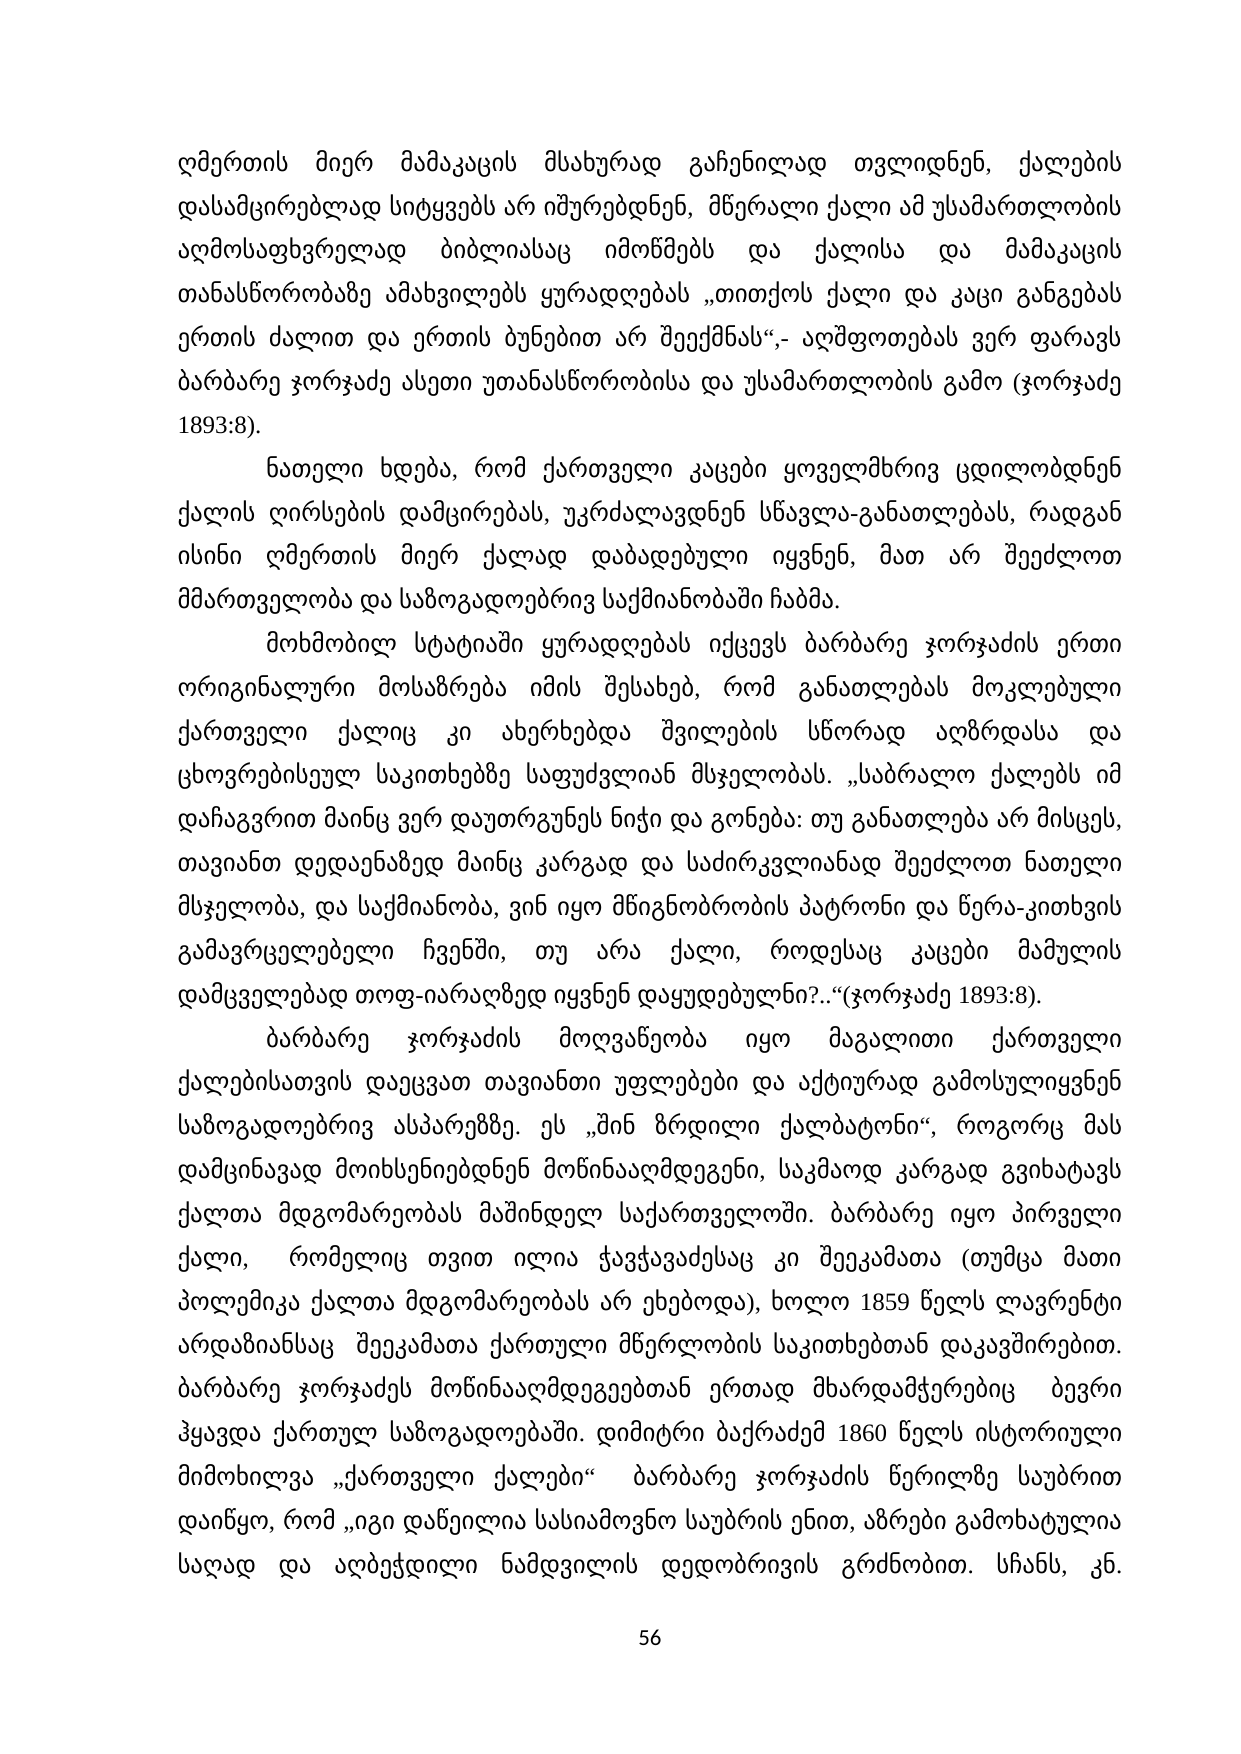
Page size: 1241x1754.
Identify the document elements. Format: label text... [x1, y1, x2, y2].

text ნათელი ხდება, რომ ქართველი კაცები ყოველმხრივ ცდილობდნენ ქალის ღირსების დამცირებას, უკრძალავდნენ სწავლა-განათლებას, რადგან ისინი ღმერთის მიერ ქალად დაბადებული იყვნენ, მათ არ შეეძლოთ მმართველობა და საზოგადოებრივ საქმიანობაში ჩაბმა. [177, 454, 1122, 614]
text მოხმობილ სტატიაში ყურადღებას იქცევს ბარბარე ჯორჯაძის ერთი ორიგინალური მოსაზრება იმის შესახებ, რომ განათლებას მოკლებული ქართველი ქალიც კი ახერხებდა შვილების სწორად აღზრდასა და ცხოვრებისეულ საკითხებზე საფუძვლიან მსჯელობას. „საბრალო ქალებს იმ დაჩაგვრით მაინც ვერ დაუთრგუნეს ნიჭი და გონება: თუ განათლება არ მისცეს, თავიანთ დედაენაზედ მაინც კარგად და საძირკვლიანად შეეძლოთ ნათელი მსჯელობა, და საქმიანობა, ვინ იყო მწიგნობრობის პატრონი და წერა-კითხვის გამავრცელებელი ჩვენში, თუ არა ქალი, როდესაც კაცები მამულის დამცველებად თოფ-იარაღზედ იყვნენ დაყუდებულნი?..“(ჯორჯაძე 1893:8). [177, 877, 1122, 1009]
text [177, 1024, 1122, 1579]
text მოხმობილ სტატიაში ყურადღებას იქცევს ბარბარე ჯორჯაძის ერთი ორიგინალური მოსაზრება იმის შესახებ, რომ განათლებას მოკლებული ქართველი ქალიც კი ახერხებდა შვილების სწორად აღზრდასა და ცხოვრებისეულ საკითხებზე საფუძვლიან მსჯელობას. „საბრალო ქალებს იმ დაჩაგვრით მაინც ვერ დაუთრგუნეს ნიჭი და გონება: თუ განათლება არ მისცეს, თავიანთ დედაენაზედ მაინც კარგად და საძირკვლიანად შეეძლოთ ნათელი მსჯელობა, და საქმიანობა, ვინ იყო მწიგნობრობის პატრონი და წერა-კითხვის გამავრცელებელი ჩვენში, თუ არა ქალი, როდესაც კაცები მამულის დამცველებად თოფ-იარაღზედ იყვნენ დაყუდებულნი?..“(ჯორჯაძე 1893:8). [177, 629, 1122, 761]
text მოხმობილ სტატიაში ყურადღებას იქცევს ბარბარე ჯორჯაძის ერთი ორიგინალური მოსაზრება იმის შესახებ, რომ განათლებას მოკლებული ქართველი ქალიც კი ახერხებდა შვილების სწორად აღზრდასა და ცხოვრებისეულ საკითხებზე საფუძვლიან მსჯელობას. „საბრალო ქალებს იმ დაჩაგვრით მაინც ვერ დაუთრგუნეს ნიჭი და გონება: თუ განათლება არ მისცეს, თავიანთ დედაენაზედ მაინც კარგად და საძირკვლიანად შეეძლოთ ნათელი მსჯელობა, და საქმიანობა, ვინ იყო მწიგნობრობის პატრონი და წერა-კითხვის გამავრცელებელი ჩვენში, თუ არა ქალი, როდესაც კაცები მამულის დამცველებად თოფ-იარაღზედ იყვნენ დაყუდებულნი?..“(ჯორჯაძე 1893:8). [177, 789, 1122, 849]
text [177, 148, 1122, 376]
